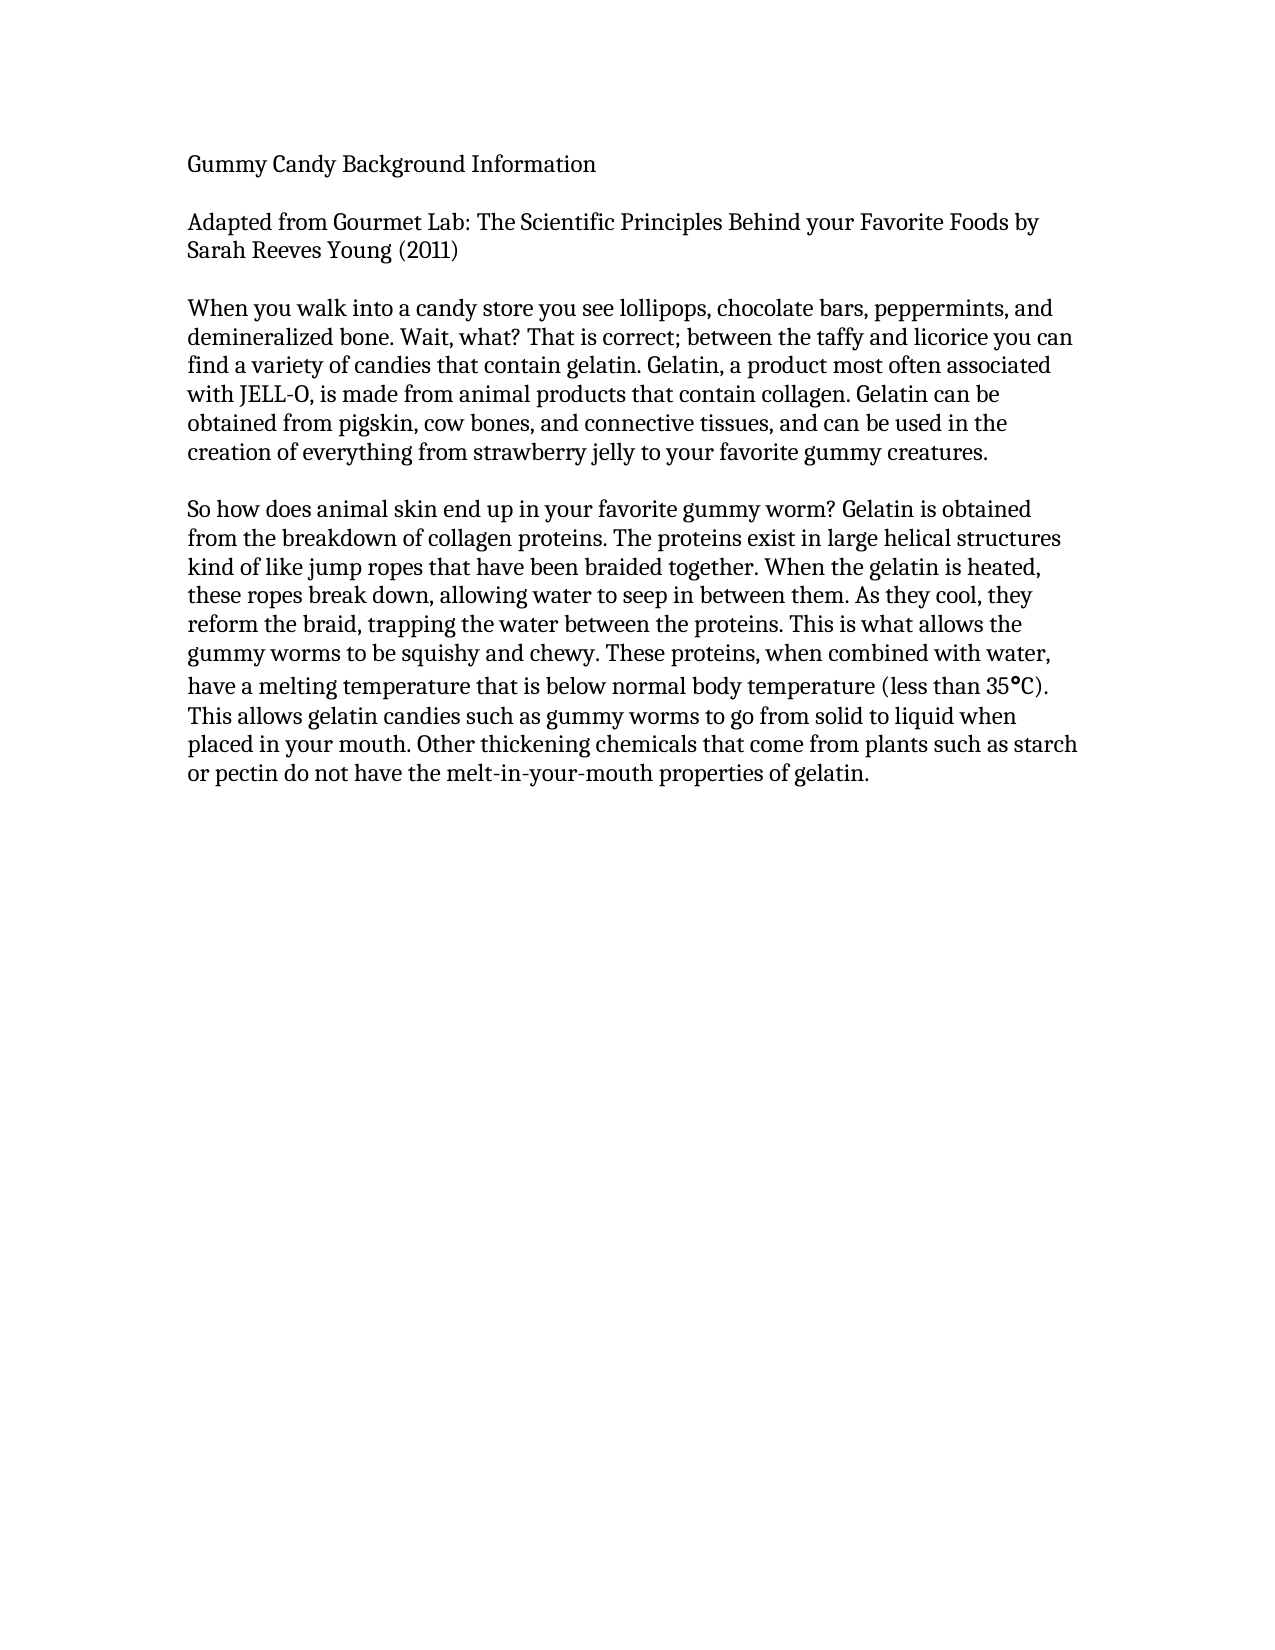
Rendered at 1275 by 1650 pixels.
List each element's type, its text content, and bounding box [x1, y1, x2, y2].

text So how does animal skin end up in your favorite gummy worm? Gelatin is obtained from the breakdown of collagen proteins. The proteins exist in large helical structures kind of like jump ropes that have been braided together. When the gelatin is heated, these ropes break down, allowing water to seep in between them. As they cool, they reform the braid, trapping the water between the proteins. This is what allows the gummy worms to be squishy and chewy. These proteins, when combined with water, have a melting temperature that is below normal body temperature (less than 35°C). This allows gelatin candies such as gummy worms to go from solid to liquid when placed in your mouth. Other thickening chemicals that come from plants such as starch or pectin do not have the melt-in-your-mouth properties of gelatin. [187, 495, 1087, 788]
text Gummy Candy Background Information [187, 150, 1087, 179]
text Adapted from Gourmet Lab: The Scientific Principles Behind your Favorite Foods by Sarah Reeves Young (2011) [187, 207, 1087, 265]
text When you walk into a candy store you see lollipops, chocolate bars, peppermints, and demineralized bone. Wait, what? That is correct; between the taffy and licorice you can find a variety of candies that contain gelatin. Gelatin, a product most often associated with JELL-O, is made from animal products that contain collagen. Gelatin can be obtained from pigskin, cow bones, and connective tissues, and can be used in the creation of everything from strawberry jelly to your favorite gummy creatures. [187, 294, 1087, 466]
